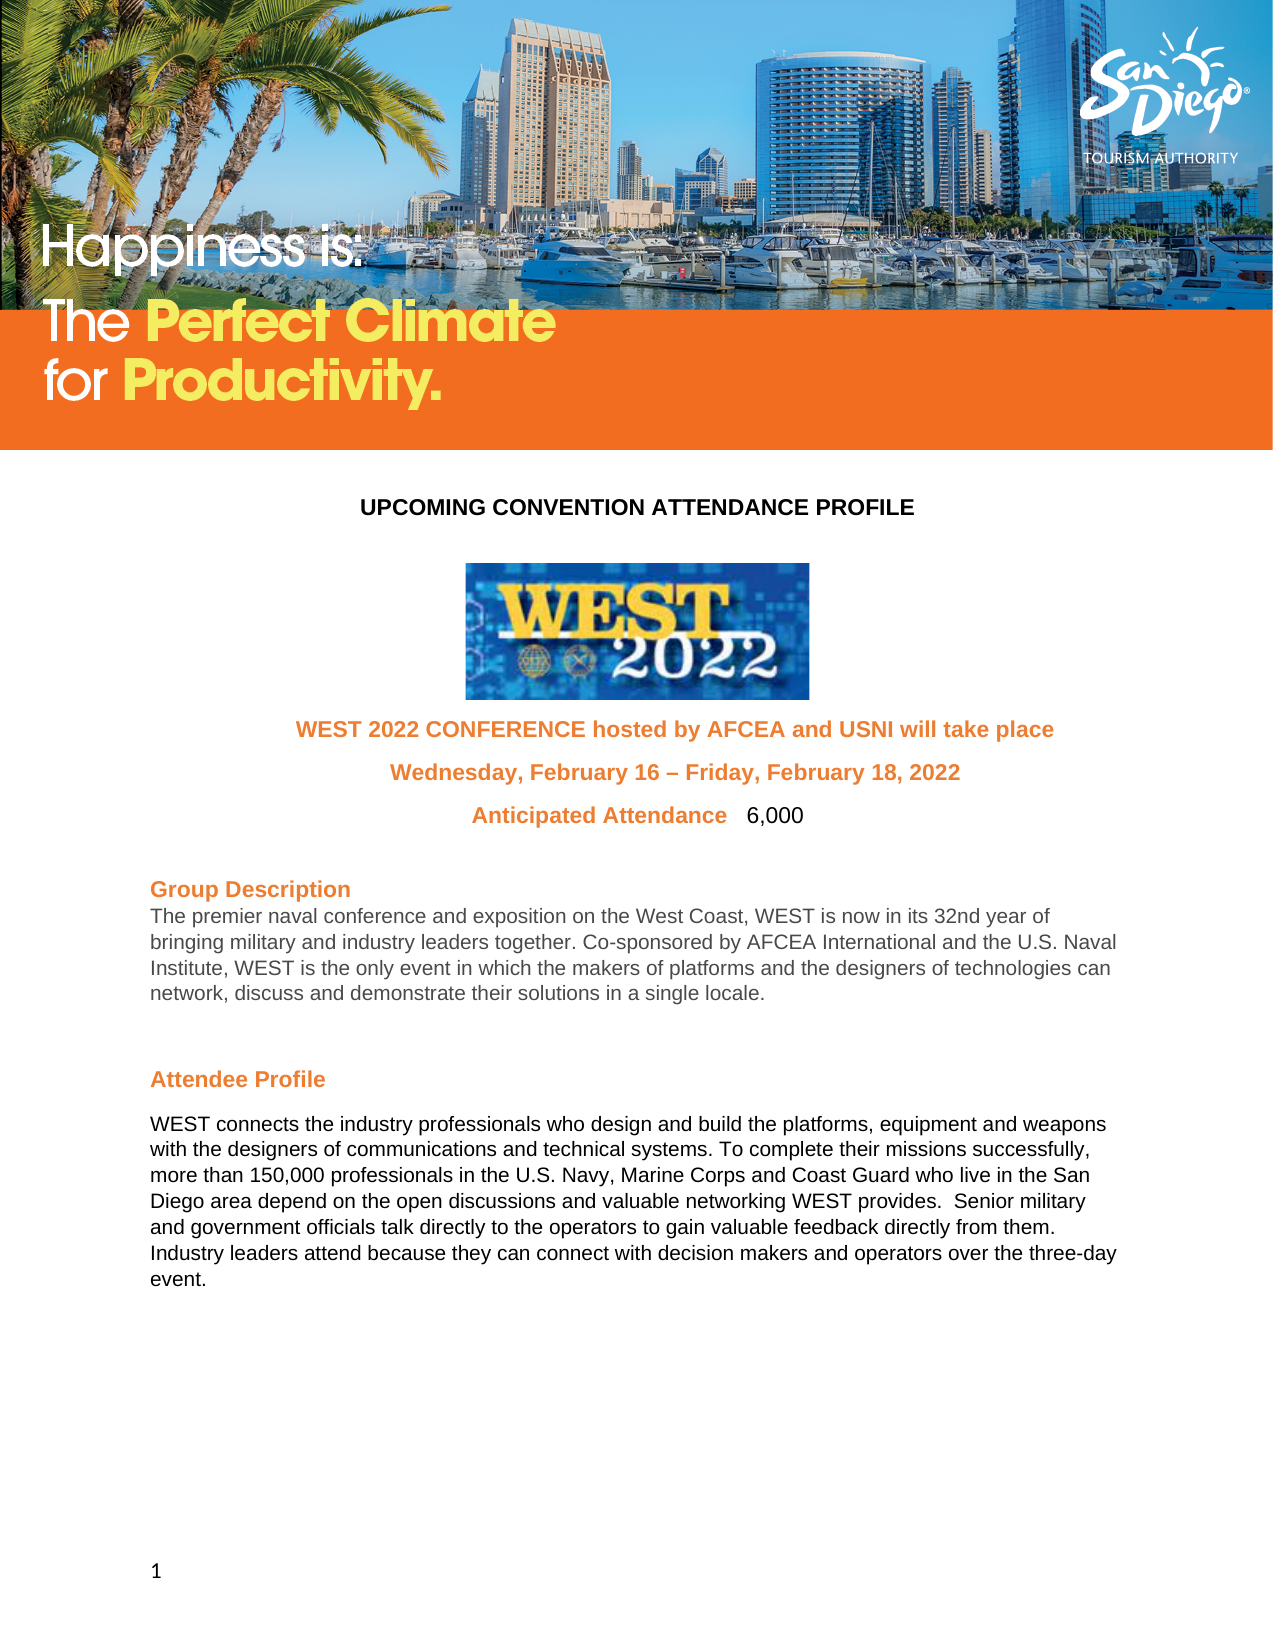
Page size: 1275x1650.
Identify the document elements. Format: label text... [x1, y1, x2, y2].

text WEST connects the industry professionals who design and build the platforms, equipment and weapons with the designers of communications and technical systems. To complete their missions successfully, more than 150,000 professionals in the U.S. Navy, Marine Corps and Coast Guard who live in the San Diego area depend on the open discussions and valuable networking WEST provides. Senior military and government officials talk directly to the operators to gain valuable feedback directly from them. Industry leaders attend because they can connect with decision makers and operators over the three-day event. [150, 1111, 1125, 1290]
text WEST 2022 CONFERENCE hosted by AFCEA and USNI will take place [225, 716, 1125, 743]
text UPCOMING CONVENTION ATTENDANCE PROFILE [150, 468, 1125, 521]
text Anticipated Attendance 6,000 [150, 802, 1125, 829]
text Wednesday, February 16 – Friday, February 18, 2022 [225, 759, 1125, 786]
picture [465, 563, 810, 700]
picture [0, 0, 1273, 450]
text Attendee Profile [150, 1066, 1125, 1093]
text Group Description The premier naval conference and exposition on the West Coast, WEST is now in its 32nd year of bringing military and industry leaders together. Co-sponsored by AFCEA International and the U.S. Naval Institute, WEST is the only event in which the makers of platforms and the designers of technologies can network, discuss and demonstrate their solutions in a single locale. [150, 845, 1125, 1005]
